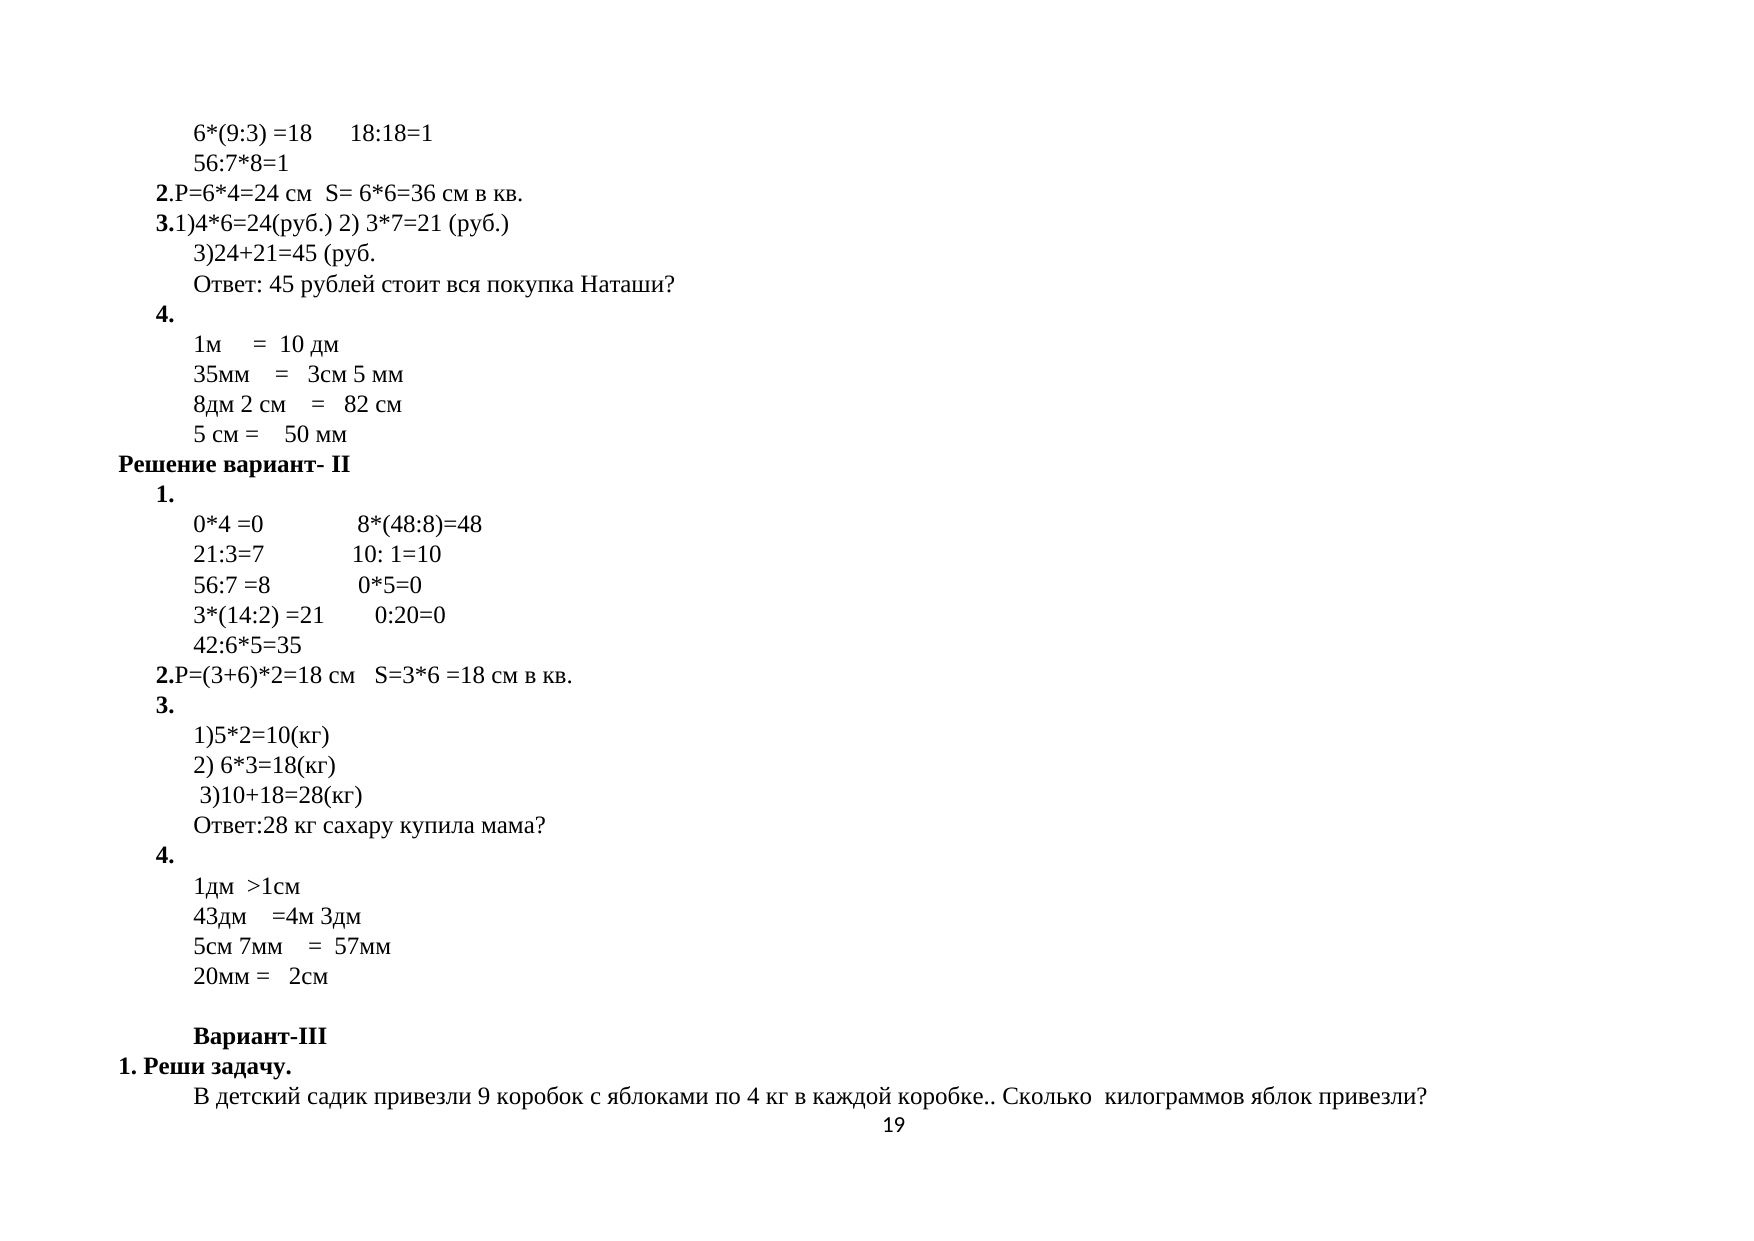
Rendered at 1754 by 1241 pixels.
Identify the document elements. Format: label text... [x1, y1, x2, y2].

list 21:3=7 10: 1=10 [193, 539, 1668, 568]
list 3*(14:2) =21 0:20=0 [193, 600, 1668, 628]
list Ответ: 45 рублей стоит вся покупка Наташи? [193, 269, 1668, 297]
list 1дм >1см [193, 871, 1668, 899]
list 56:7*8=1 [193, 148, 1668, 177]
list 8дм 2 см = 82 см [193, 389, 1668, 418]
text 2.Р=6*4=24 см S= 6*6=36 см в кв. [156, 178, 1668, 207]
list 35мм = 3см 5 мм [193, 359, 1668, 388]
text 4. [156, 299, 1668, 327]
list 3)10+18=28(кг) [193, 780, 1668, 809]
text 3.1)4*6=24(руб.) 2) 3*7=21 (руб.) [156, 208, 1668, 237]
list В детский садик привезли 9 коробок с яблоками по 4 кг в каждой коробке.. Сколько килограммов яблок привезли? [193, 1081, 1668, 1110]
list 1)5*2=10(кг) [193, 720, 1668, 749]
list 1м = 10 дм [193, 329, 1668, 358]
text 1. Реши задачу. [118, 1051, 1668, 1080]
text 1. [156, 479, 1668, 508]
list 3)24+21=45 (руб. [193, 238, 1668, 267]
list 2) 6*3=18(кг) [193, 750, 1668, 779]
list Вариант-III [193, 1021, 1668, 1050]
text 3. [156, 690, 1668, 719]
list 5см 7мм = 57мм [193, 931, 1668, 960]
list 42:6*5=35 [193, 630, 1668, 659]
text 4. [156, 841, 1668, 869]
list 56:7 =8 0*5=0 [193, 570, 1668, 598]
list 0*4 =0 8*(48:8)=48 [193, 509, 1668, 538]
list 20мм = 2см [193, 961, 1668, 990]
text 2.Р=(3+6)*2=18 см S=3*6 =18 см в кв. [156, 660, 1668, 689]
list 43дм =4м 3дм [193, 901, 1668, 929]
text Решение вариант- II [118, 449, 1668, 478]
list 5 см = 50 мм [193, 419, 1668, 448]
list Ответ:28 кг сахару купила мама? [193, 811, 1668, 839]
list 6*(9:3) =18 18:18=1 [193, 118, 1668, 147]
